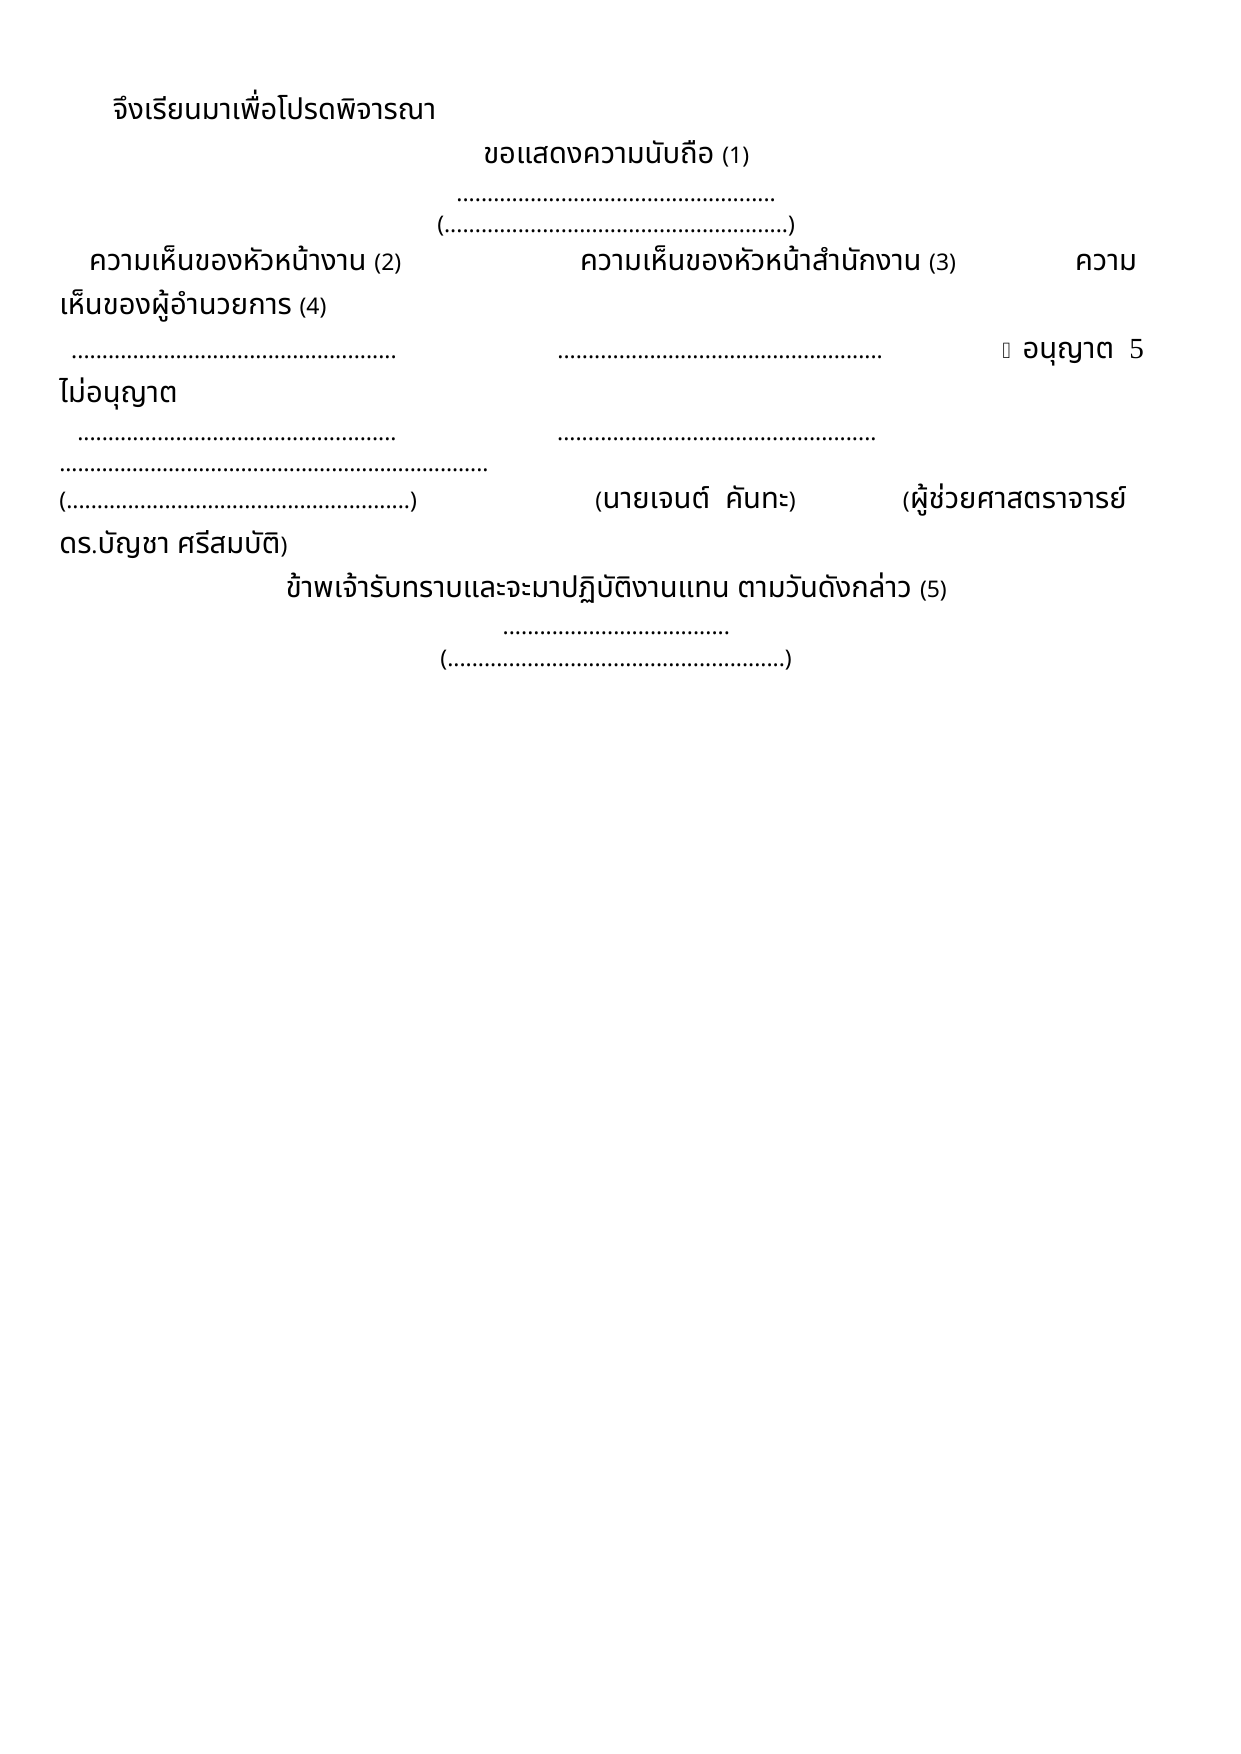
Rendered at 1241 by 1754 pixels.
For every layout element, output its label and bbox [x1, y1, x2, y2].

table_cell [48, 89, 1184, 673]
